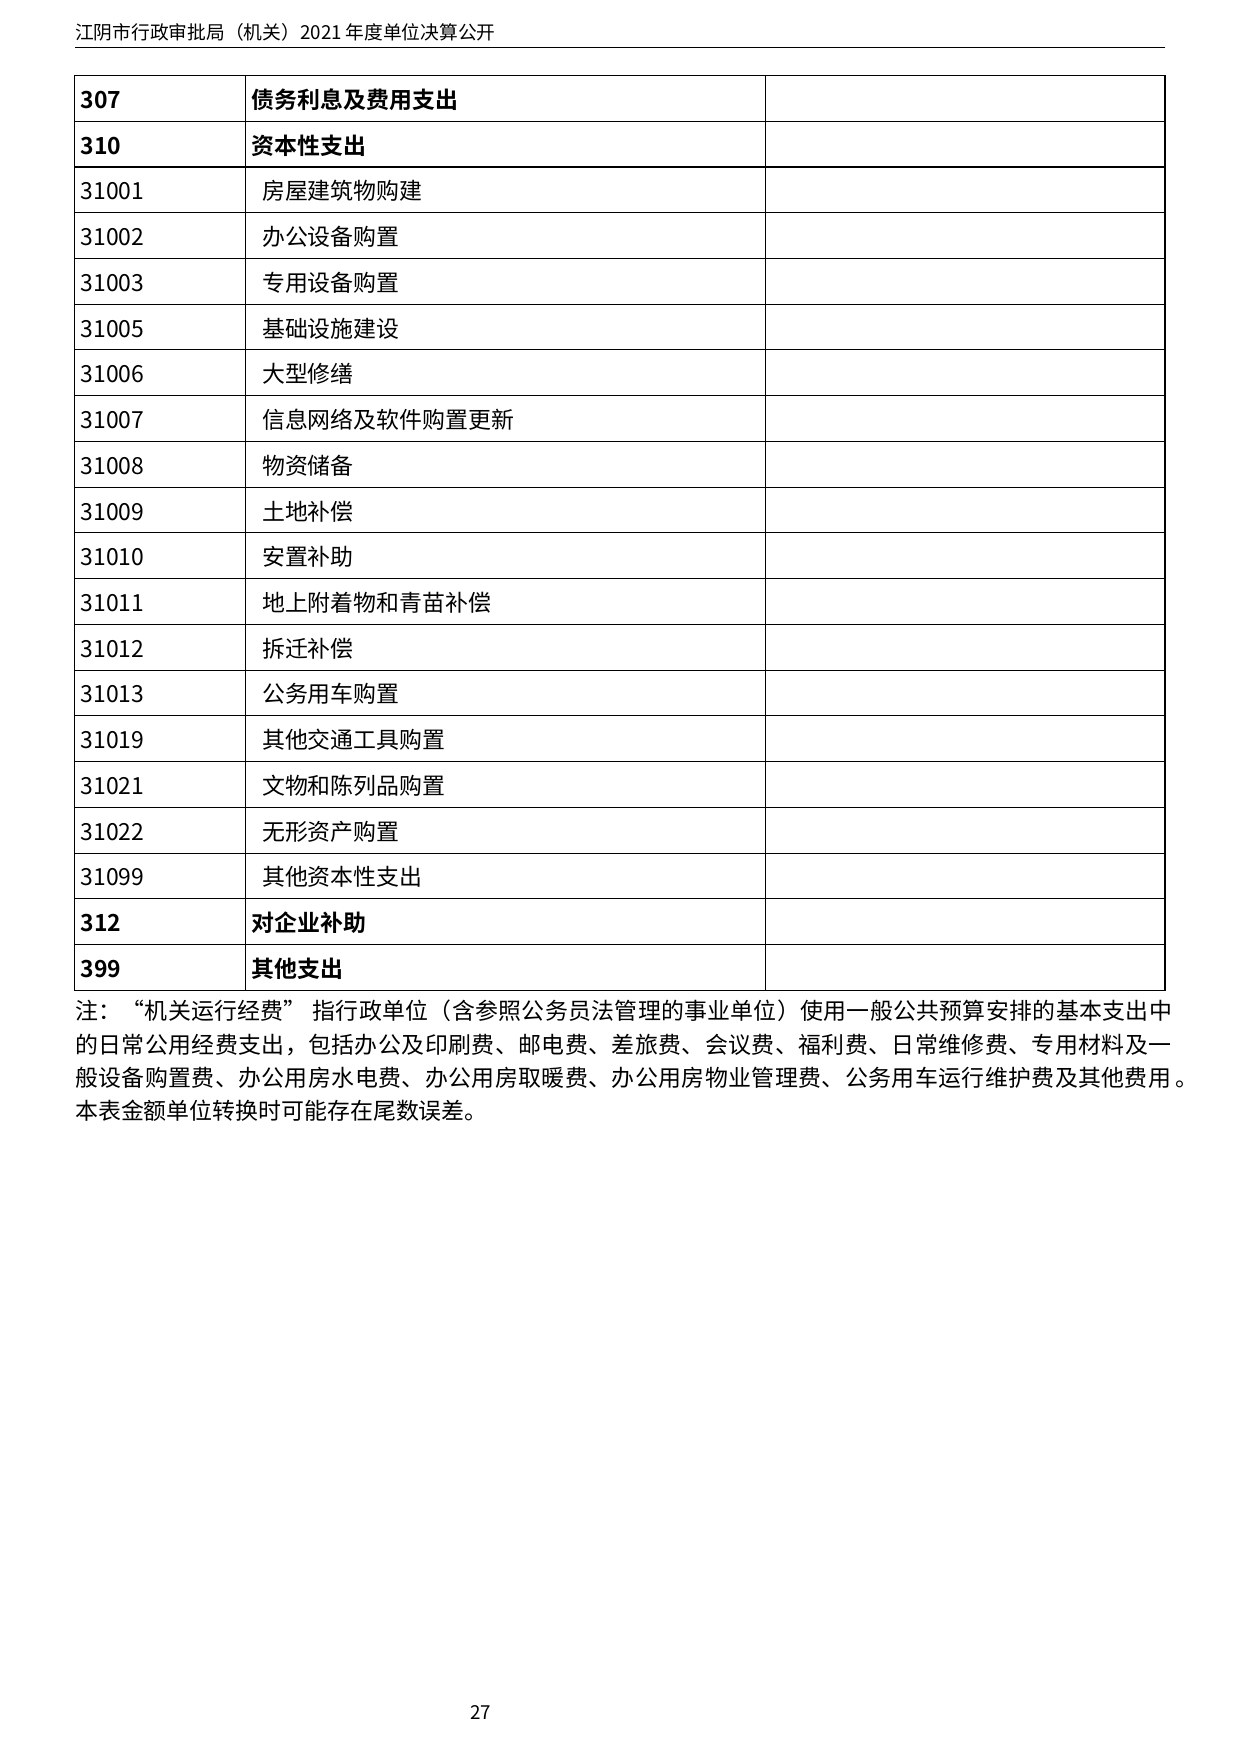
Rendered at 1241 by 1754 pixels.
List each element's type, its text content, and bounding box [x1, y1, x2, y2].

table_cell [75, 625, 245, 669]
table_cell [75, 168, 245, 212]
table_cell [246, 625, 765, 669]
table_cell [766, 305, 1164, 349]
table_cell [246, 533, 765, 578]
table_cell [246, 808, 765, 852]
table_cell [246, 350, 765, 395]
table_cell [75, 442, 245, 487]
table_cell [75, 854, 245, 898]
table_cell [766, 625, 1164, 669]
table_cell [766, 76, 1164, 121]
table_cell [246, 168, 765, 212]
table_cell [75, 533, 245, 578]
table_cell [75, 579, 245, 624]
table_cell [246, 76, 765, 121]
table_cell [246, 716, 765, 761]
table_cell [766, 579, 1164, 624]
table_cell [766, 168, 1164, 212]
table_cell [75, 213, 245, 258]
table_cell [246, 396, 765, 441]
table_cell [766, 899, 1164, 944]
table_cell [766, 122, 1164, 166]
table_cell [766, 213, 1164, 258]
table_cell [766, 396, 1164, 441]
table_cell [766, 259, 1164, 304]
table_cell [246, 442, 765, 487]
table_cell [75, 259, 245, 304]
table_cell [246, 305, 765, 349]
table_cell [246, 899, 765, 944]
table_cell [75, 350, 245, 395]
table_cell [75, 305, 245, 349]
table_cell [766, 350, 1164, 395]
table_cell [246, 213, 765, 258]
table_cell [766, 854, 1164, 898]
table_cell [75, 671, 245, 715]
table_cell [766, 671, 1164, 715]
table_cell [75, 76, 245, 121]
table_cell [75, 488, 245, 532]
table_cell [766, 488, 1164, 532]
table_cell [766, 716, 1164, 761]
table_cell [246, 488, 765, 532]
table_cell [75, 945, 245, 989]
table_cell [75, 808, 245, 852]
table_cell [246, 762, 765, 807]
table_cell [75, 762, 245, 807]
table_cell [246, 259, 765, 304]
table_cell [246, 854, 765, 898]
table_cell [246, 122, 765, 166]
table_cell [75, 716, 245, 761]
text 注：“机关运行经费” 指行政单位（含参照公务员法管理的事业单位）使用一般公共预算安排的基本支出中的日常公用经费支出，包括办公及印刷费、邮电费、差旅费、会议费、福利费、日常维修费、专用材料及一般设备购置费、办公用房水电费、办公用房取暖费、办公用房物业管理费、公务用车运行维护费及其他费用。本表金额单位转换时可能存在尾数误差。 [75, 993, 1175, 1126]
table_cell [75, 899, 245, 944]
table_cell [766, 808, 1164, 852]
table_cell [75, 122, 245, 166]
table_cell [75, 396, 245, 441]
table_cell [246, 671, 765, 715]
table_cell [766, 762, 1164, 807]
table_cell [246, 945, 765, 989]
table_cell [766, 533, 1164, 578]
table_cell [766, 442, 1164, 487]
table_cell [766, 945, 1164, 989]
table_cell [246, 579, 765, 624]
